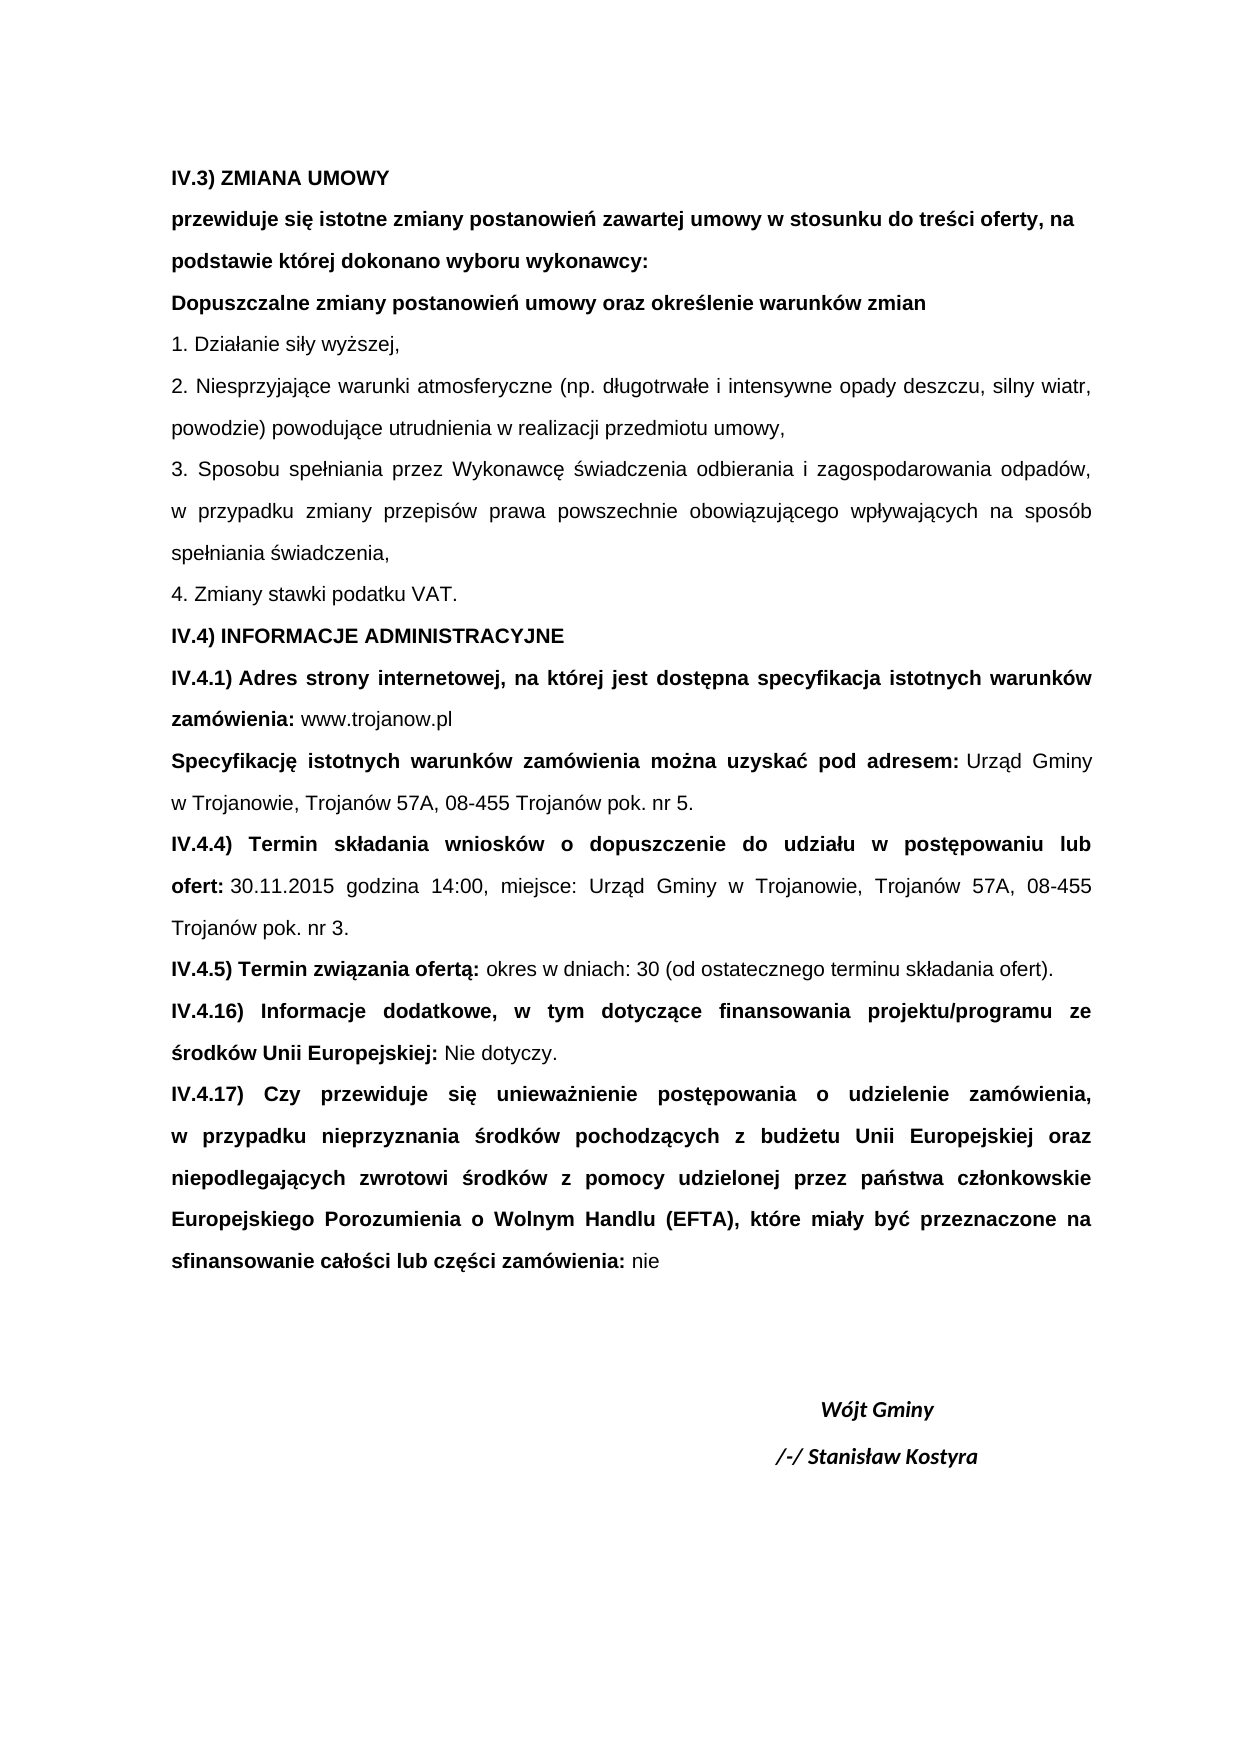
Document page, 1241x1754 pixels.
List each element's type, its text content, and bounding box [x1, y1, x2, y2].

text IV.3) ZMIANA UMOWY [171, 148, 1093, 189]
text IV.4.5) Termin związania ofertą: okres w dniach: 30 (od ostatecznego terminu składania ofert). [171, 939, 1093, 981]
text IV.4.1) Adres strony internetowej, na której jest dostępna specyfikacja istotnych warunków zamówienia: www.trojanow.pl Specyfikację istotnych warunków zamówienia można uzyskać pod adresem: Urząd Gminy w Trojanowie, Trojanów 57A, 08-455 Trojanów pok. nr 5. [171, 648, 1093, 814]
text 4. Zmiany stawki podatku VAT. [171, 564, 1093, 606]
text IV.4.4) Termin składania wniosków o dopuszczenie do udziału w postępowaniu lub ofert: 30.11.2015 godzina 14:00, miejsce: Urząd Gminy w Trojanowie, Trojanów 57A, 08-455 Trojanów pok. nr 3. [171, 814, 1093, 939]
text przewiduje się istotne zmiany postanowień zawartej umowy w stosunku do treści oferty, na podstawie której dokonano wyboru wykonawcy: [171, 189, 1093, 273]
text IV.4.17) Czy przewiduje się unieważnienie postępowania o udzielenie zamówienia, w przypadku nieprzyznania środków pochodzących z budżetu Unii Europejskiej oraz niepodlegających zwrotowi środków z pomocy udzielonej przez państwa członkowskie Europejskiego Porozumienia o Wolnym Handlu (EFTA), które miały być przeznaczone na sfinansowanie całości lub części zamówienia: nie [171, 1064, 1093, 1273]
text Dopuszczalne zmiany postanowień umowy oraz określenie warunków zmian [171, 273, 1093, 314]
text 1. Działanie siły wyższej, [171, 314, 1093, 356]
text IV.4.16) Informacje dodatkowe, w tym dotyczące finansowania projektu/programu ze środków Unii Europejskiej: Nie dotyczy. [171, 981, 1093, 1064]
text /-/ Stanisław Kostyra [664, 1442, 1093, 1470]
text Wójt Gminy [664, 1395, 1093, 1423]
text 2. Niesprzyjające warunki atmosferyczne (np. długotrwałe i intensywne opady deszczu, silny wiatr, powodzie) powodujące utrudnienia w realizacji przedmiotu umowy, [171, 356, 1093, 439]
text IV.4) INFORMACJE ADMINISTRACYJNE [171, 606, 1093, 648]
text 3. Sposobu spełniania przez Wykonawcę świadczenia odbierania i zagospodarowania odpadów, w przypadku zmiany przepisów prawa powszechnie obowiązującego wpływających na sposób spełniania świadczenia, [171, 439, 1093, 564]
